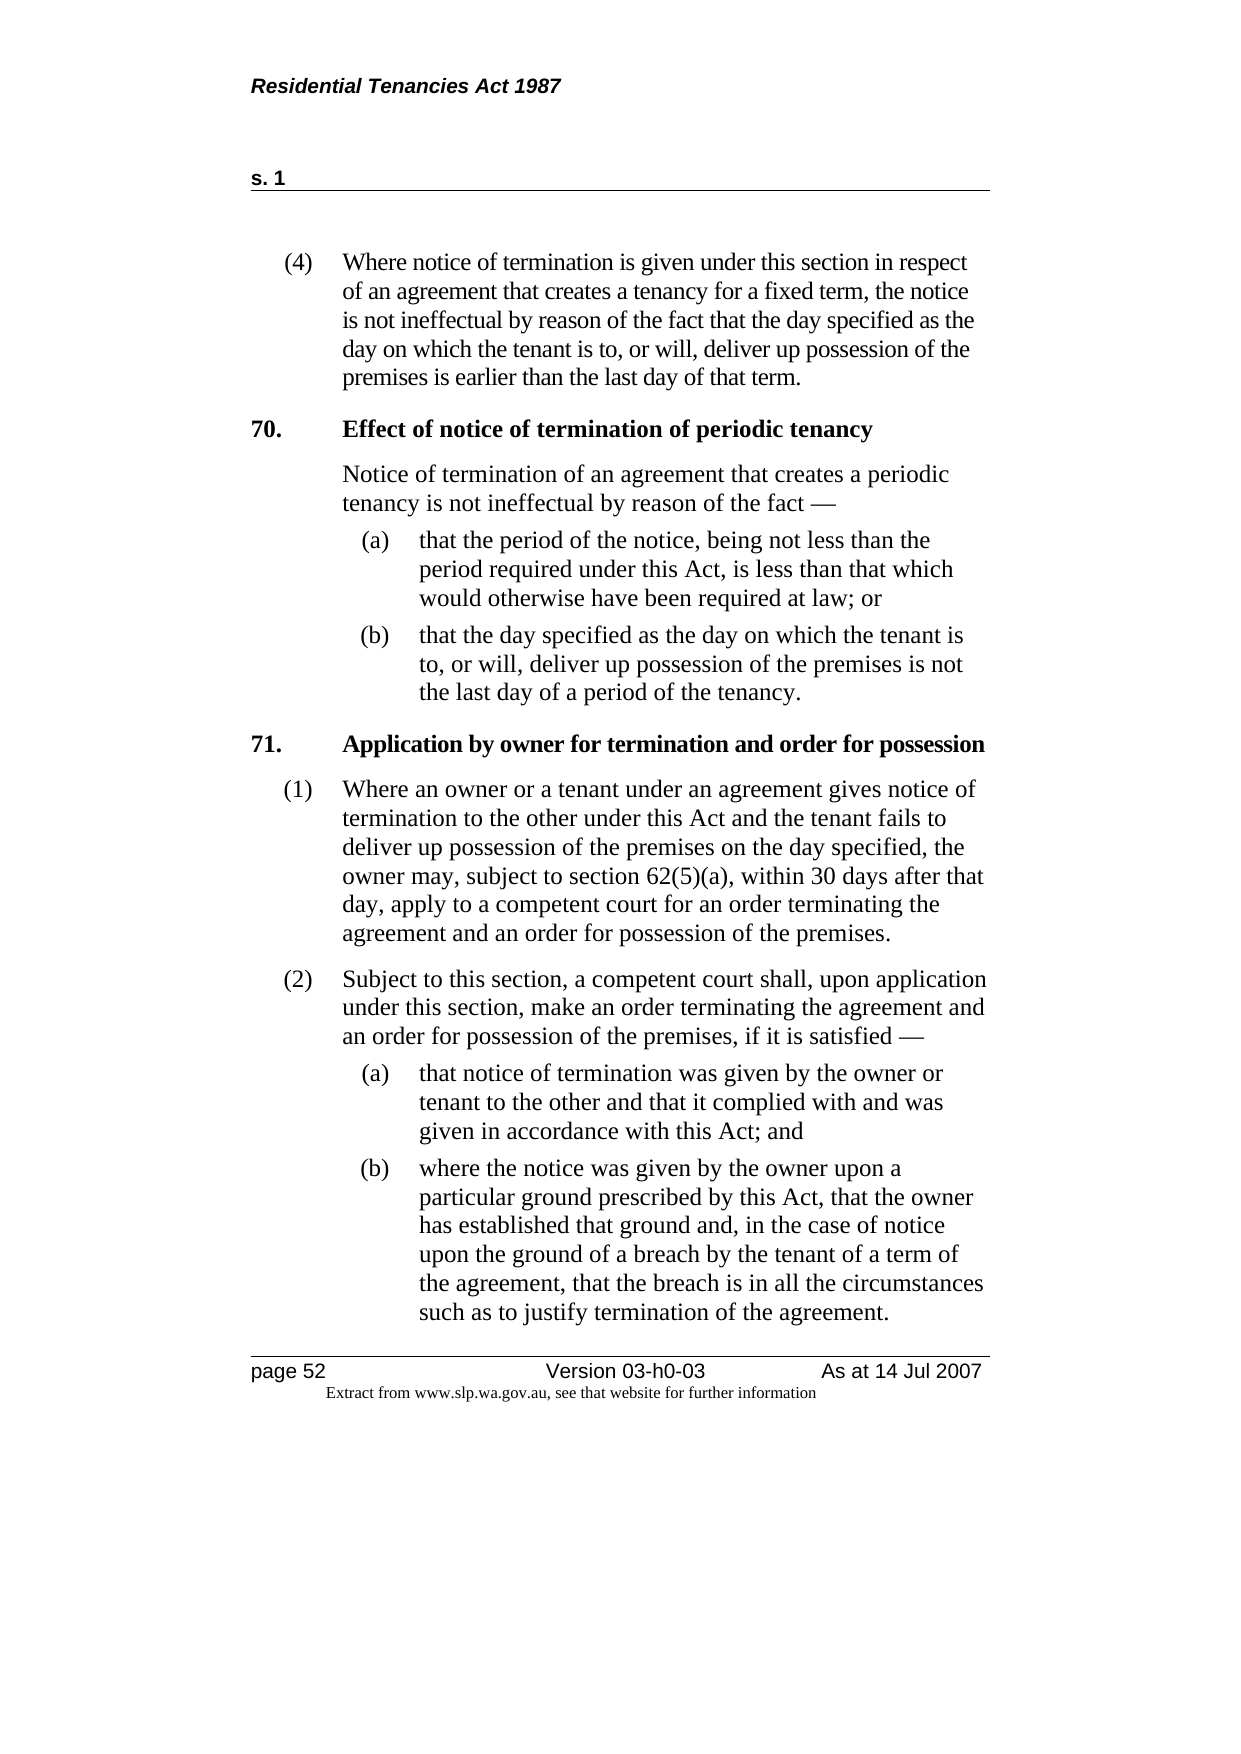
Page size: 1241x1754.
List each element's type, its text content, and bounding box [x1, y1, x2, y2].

text (b) where the notice was given by the owner upon a particular ground prescribed by this Act, that the owner has established that ground and, in the case of notice upon the ground of a breach by the tenant of a term of the agreement, that the breach is in all the circumstances such as to justify termination of the agreement. [251, 1153, 990, 1325]
subtitle 70. Effect of notice of termination of periodic tenancy [251, 414, 990, 443]
text (b) that the day specified as the day on which the tenant is to, or will, deliver up possession of the premises is not the last day of a period of the tenancy. [251, 620, 990, 706]
text Notice of termination of an agreement that creates a periodic tenancy is not ineffectual by reason of the fact — [251, 459, 990, 517]
text (1) Where an owner or a tenant under an agreement gives notice of termination to the other under this Act and the tenant fails to deliver up possession of the premises on the day specified, the owner may, subject to section 62(5)(a), within 30 days after that day, apply to a competent court for an order terminating the agreement and an order for possession of the premises. [251, 774, 990, 947]
text (a) that the period of the notice, being not less than the period required under this Act, is less than that which would otherwise have been required at law; or [251, 525, 990, 612]
text (4) Where notice of termination is given under this section in respect of an agreement that creates a tenancy for a fixed term, the notice is not ineffectual by reason of the fact that the day specified as the day on which the tenant is to, or will, deliver up possession of the premises is earlier than the last day of that term. [251, 247, 990, 391]
text (2) Subject to this section, a competent court shall, upon application under this section, make an order terminating the agreement and an order for possession of the premises, if it is satisfied — [251, 964, 990, 1050]
subtitle 71. Application by owner for termination and order for possession [251, 729, 990, 758]
text (a) that notice of termination was given by the owner or tenant to the other and that it complied with and was given in accordance with this Act; and [251, 1058, 990, 1144]
